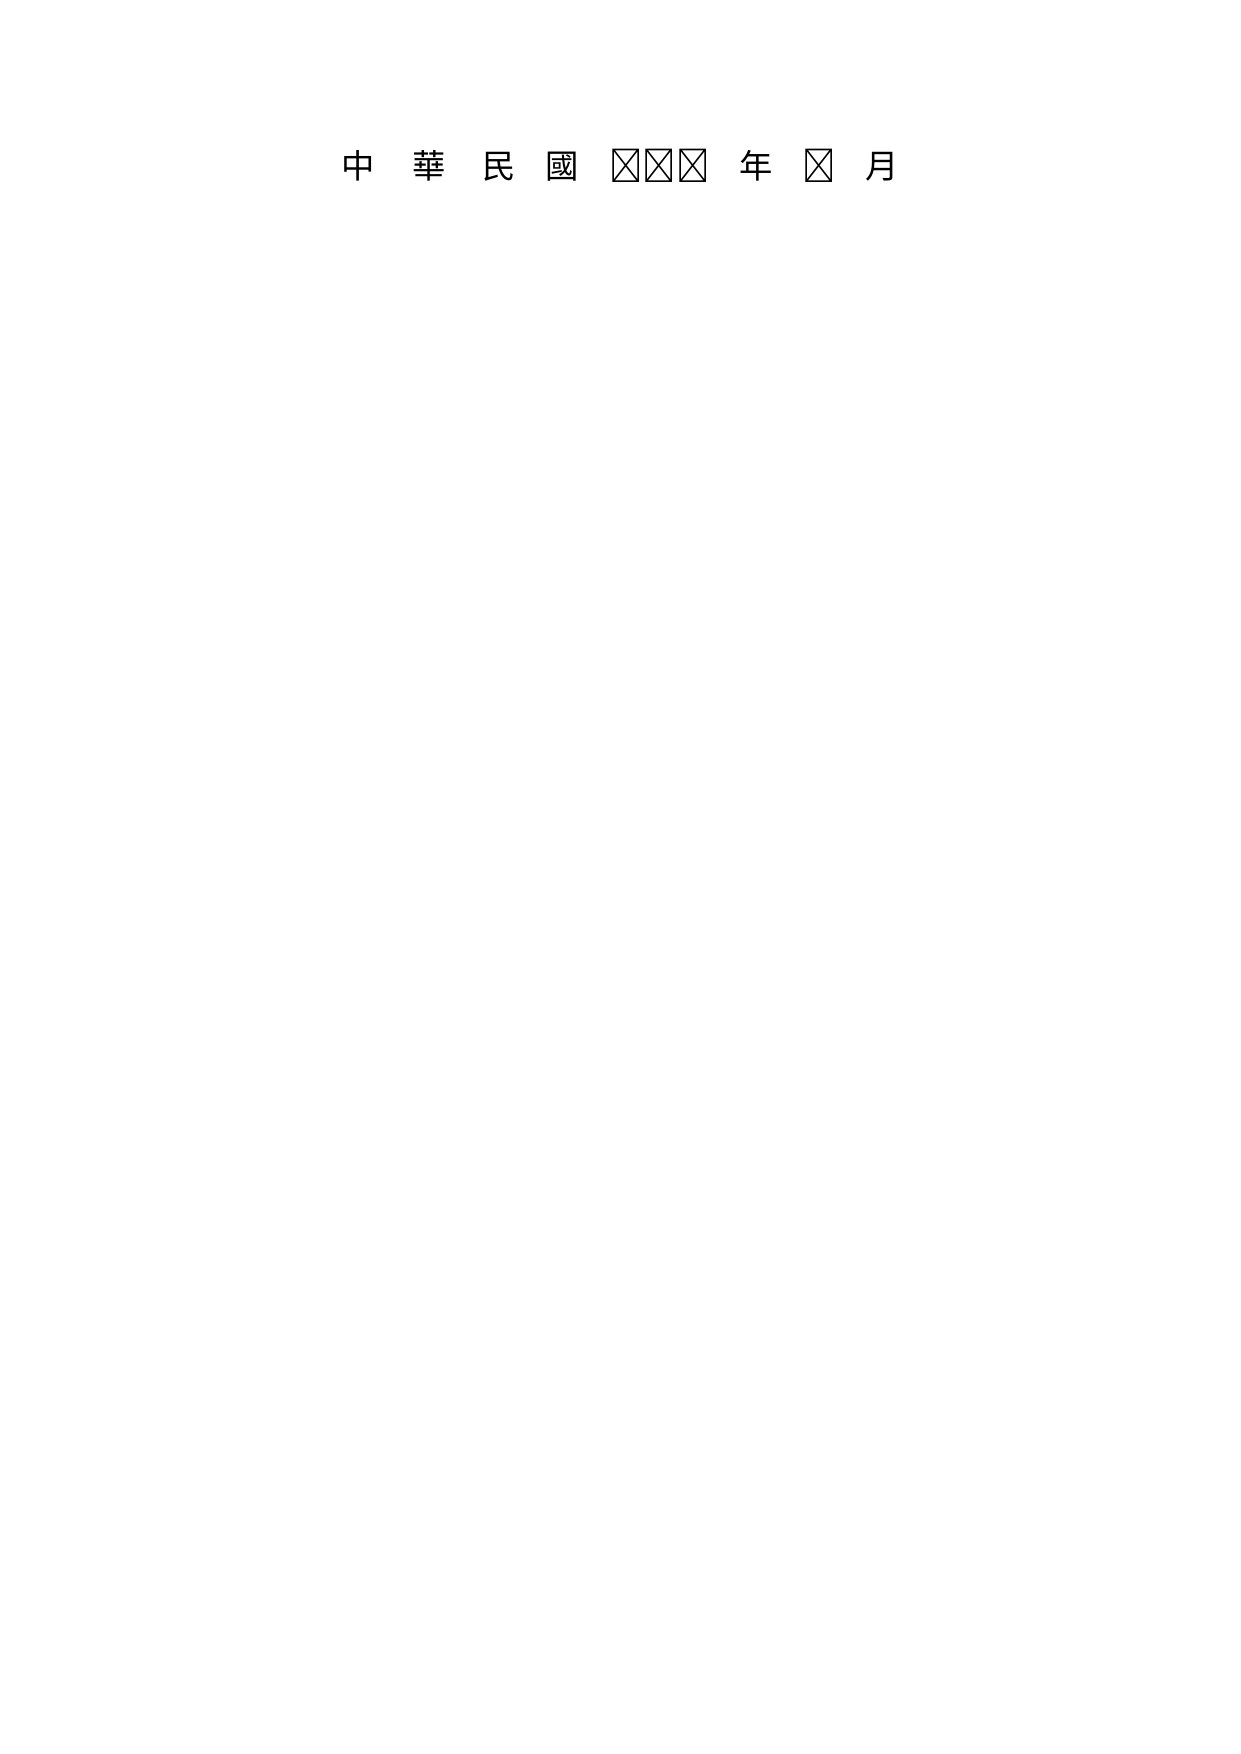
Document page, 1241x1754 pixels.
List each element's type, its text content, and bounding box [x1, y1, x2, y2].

text 中 華 民 國 年 月 [118, 127, 1122, 202]
